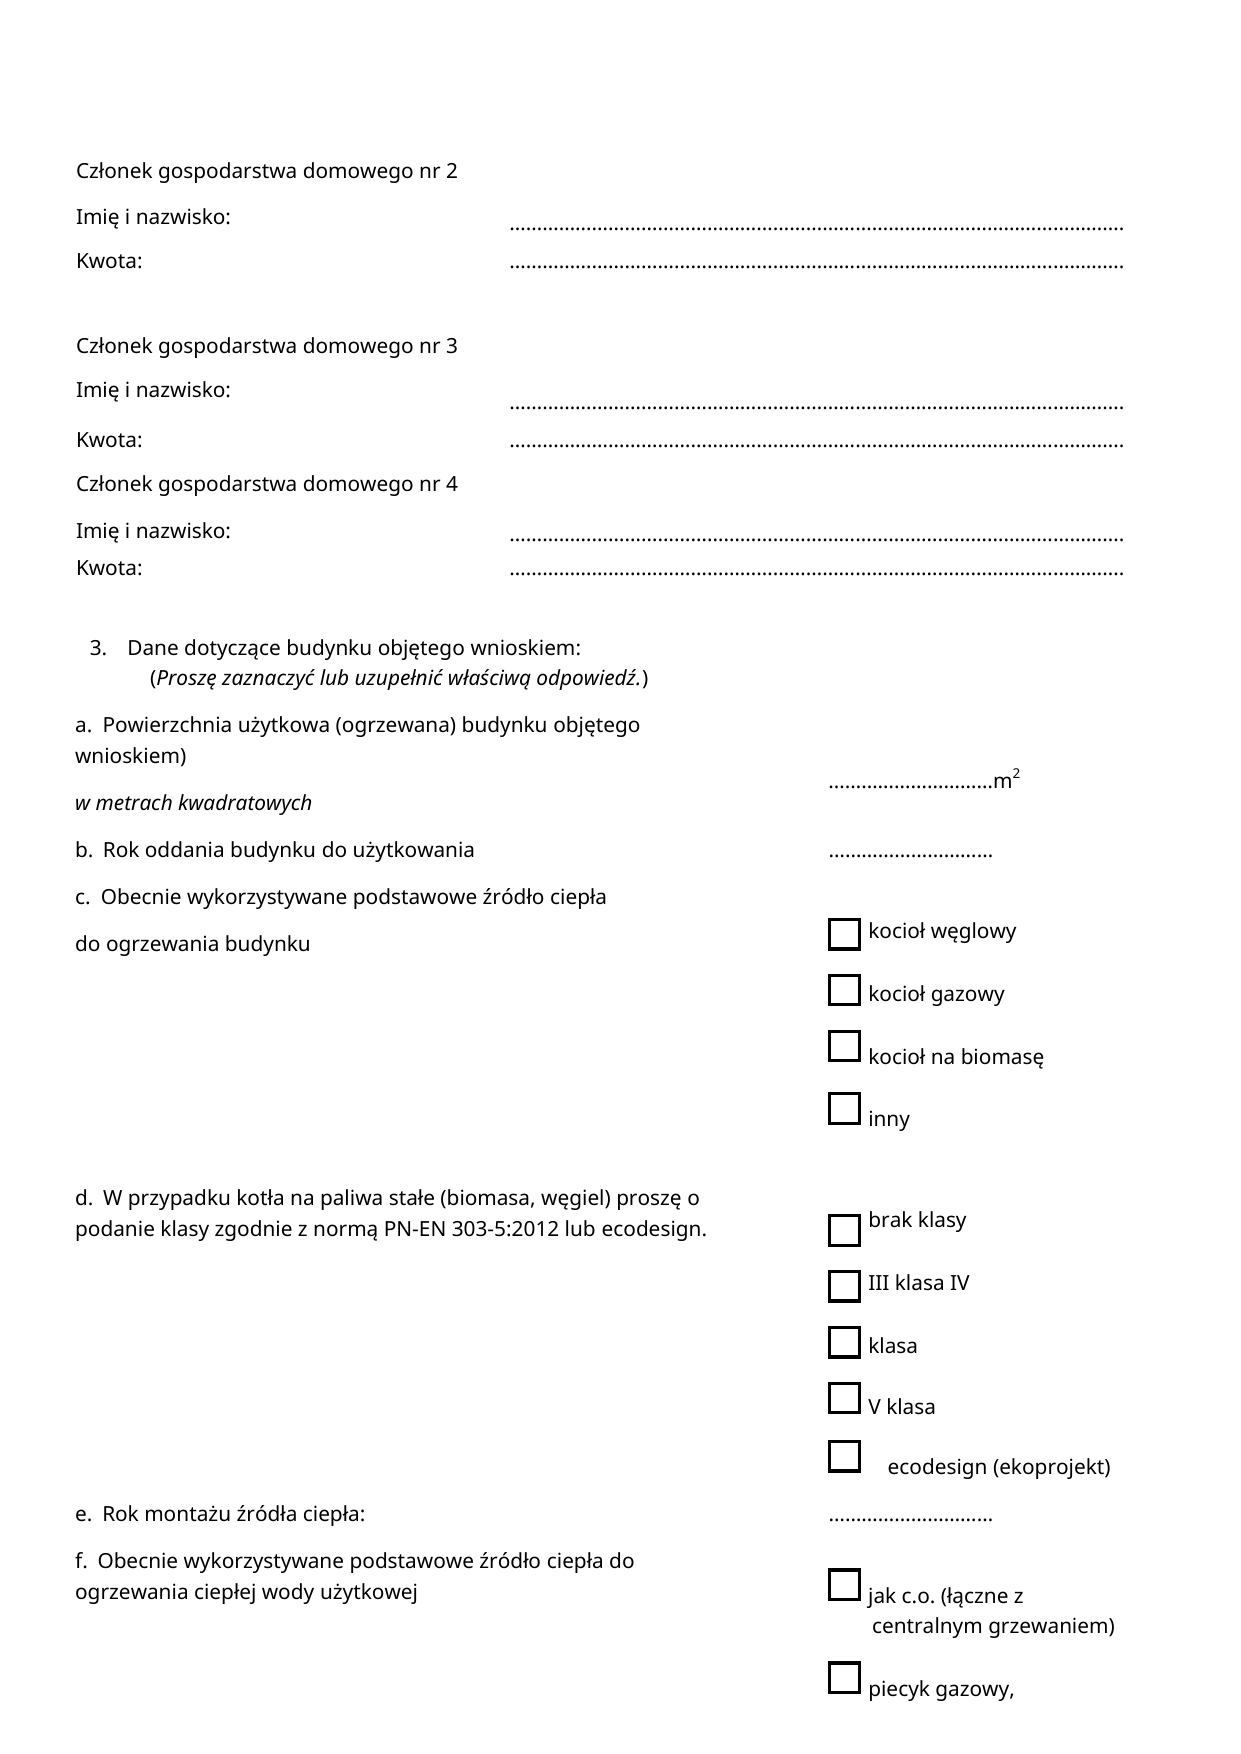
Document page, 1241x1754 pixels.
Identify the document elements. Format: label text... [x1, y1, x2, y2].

table_cell Członek gospodarstwa domowego nr 3 Imię i nazwisko: [71, 303, 489, 416]
text inny [868, 1104, 1178, 1133]
list W przypadku kotła na paliwa stałe (biomasa, węgiel) proszę o podanie klasy zgodnie z normą PN-EN 303-5:2012 lub ecodesign. [75, 1183, 764, 1242]
table_cell …………………………………………………………………………………………………. [489, 460, 1141, 548]
table_cell Kwota: [71, 237, 489, 303]
table_header …………………………………………………………………………………………………. [489, 159, 1141, 237]
table_cell Kwota: [71, 416, 489, 460]
text centralnym grzewaniem) [872, 1611, 1178, 1639]
list Obecnie wykorzystywane podstawowe źródło ciepła [75, 882, 644, 911]
text wnioskiem) [75, 741, 723, 769]
table_header Członek gospodarstwa domowego nr 2 Imię i nazwisko: [71, 159, 489, 237]
text (Proszę zaznaczyć lub uzupełnić właściwą odpowiedź.) [150, 663, 723, 692]
list Rok oddania budynku do użytkowania ………………………… [75, 835, 1178, 864]
text …………………………m2 [828, 764, 1178, 795]
text kocioł węglowy kocioł gazowy [868, 916, 1028, 1007]
text kocioł na biomasę [868, 1042, 1178, 1070]
table_cell …………………………………………………………………………………………………. [489, 548, 1141, 583]
list Rok montażu źródła ciepła: ………………………… [75, 1499, 1178, 1528]
text ecodesign (ekoprojekt) [52, 1452, 1111, 1481]
table_cell Kwota: [71, 548, 489, 583]
text w metrach kwadratowych [75, 788, 723, 816]
table_cell …………………………………………………………………………………………………. [489, 237, 1141, 303]
list Dane dotyczące budynku objętego wnioskiem: [89, 633, 723, 661]
text jak c.o. (łączne z [868, 1581, 1178, 1609]
table_cell …………………………………………………………………………………………………. [489, 416, 1141, 460]
text piecyk gazowy, podgrzewacz gazowy [828, 1674, 1051, 1702]
list Powierzchnia użytkowa (ogrzewana) budynku objętego [75, 711, 723, 739]
table_cell …………………………………………………………………………………………………. [489, 303, 1141, 416]
text brak klasy III klasa IV klasa [868, 1206, 978, 1360]
list Obecnie wykorzystywane podstawowe źródło ciepła do ogrzewania ciepłej wody użytkowej [75, 1546, 637, 1606]
text V klasa [868, 1394, 1178, 1419]
text do ogrzewania budynku [75, 929, 644, 958]
table_cell Członek gospodarstwa domowego nr 4 Imię i nazwisko: [71, 460, 489, 548]
